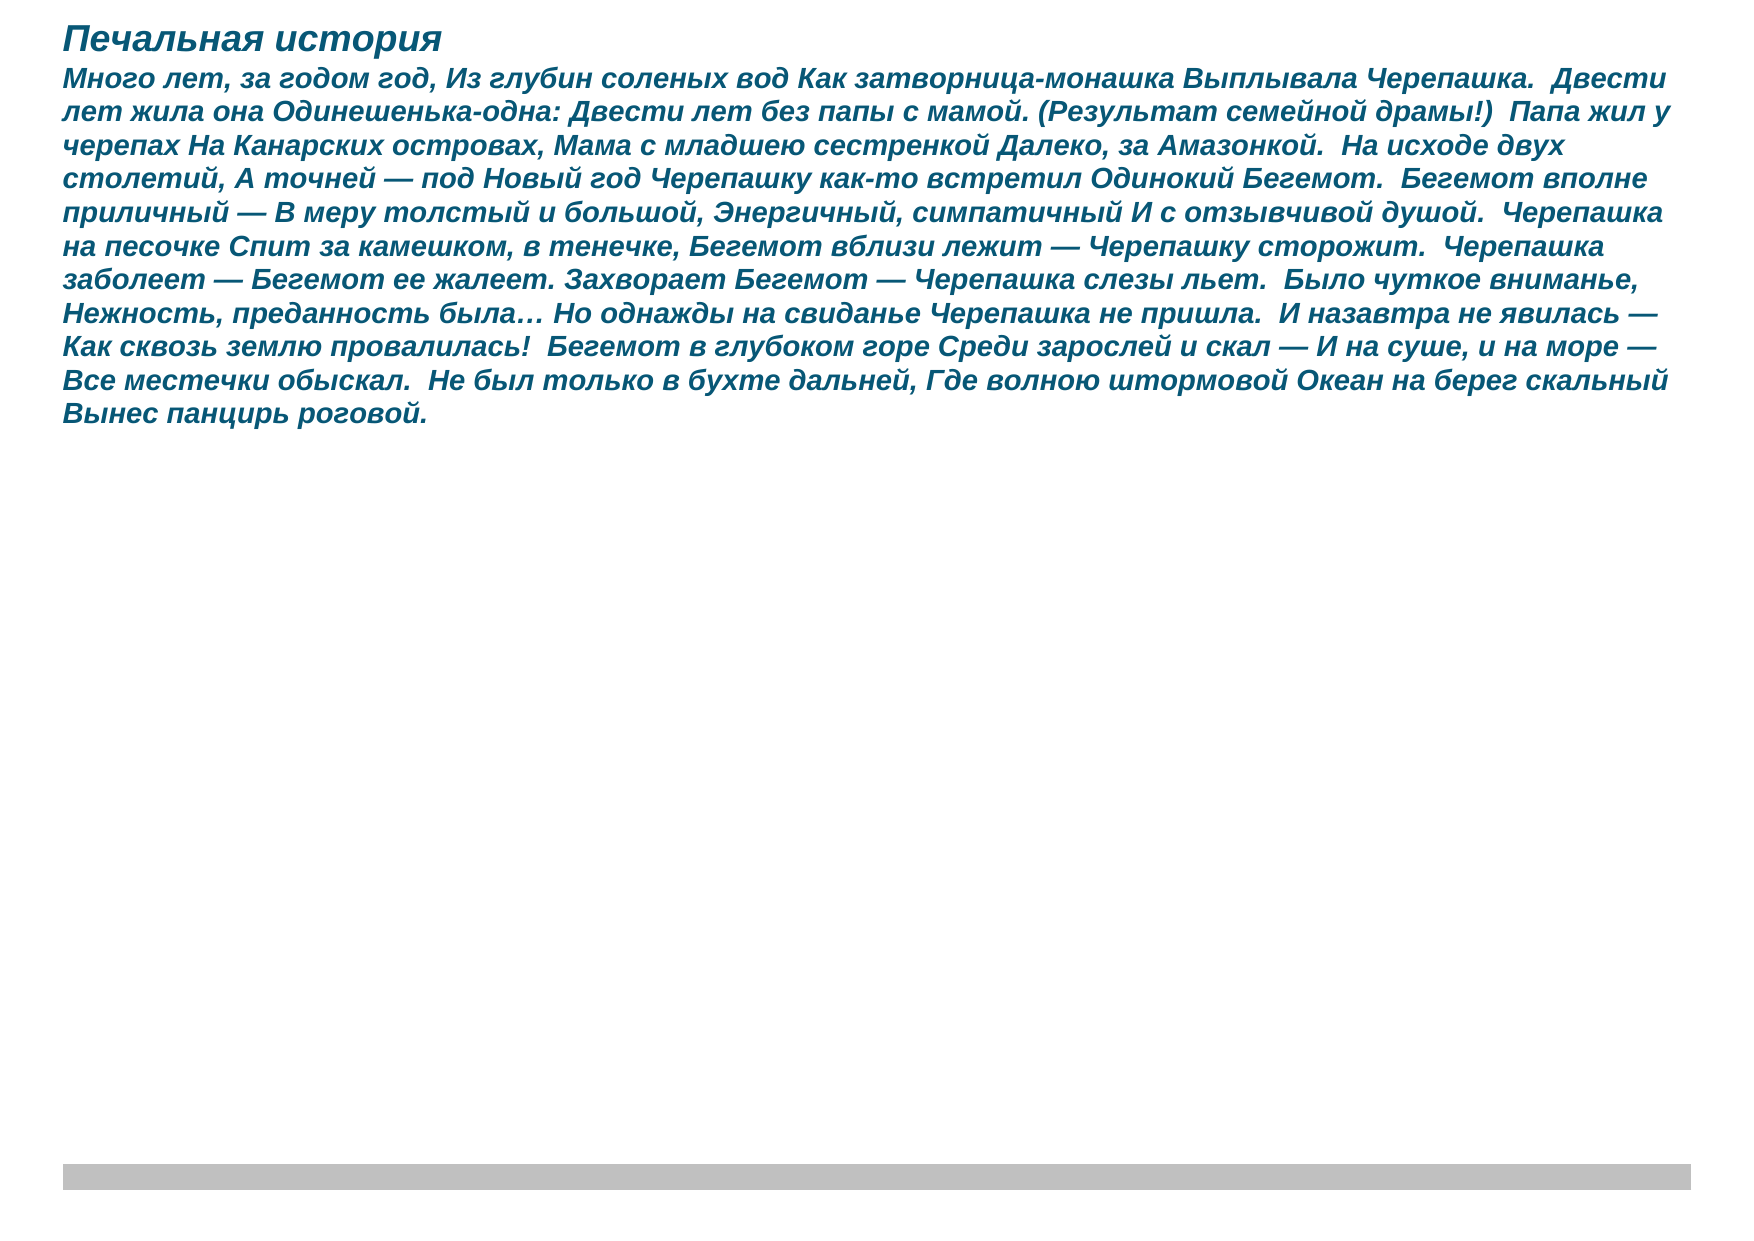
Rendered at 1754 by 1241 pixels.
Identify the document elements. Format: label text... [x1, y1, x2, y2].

subtitle Печальная история [62, 17, 1691, 60]
text Много лет, за годом год, [62, 61, 1691, 430]
